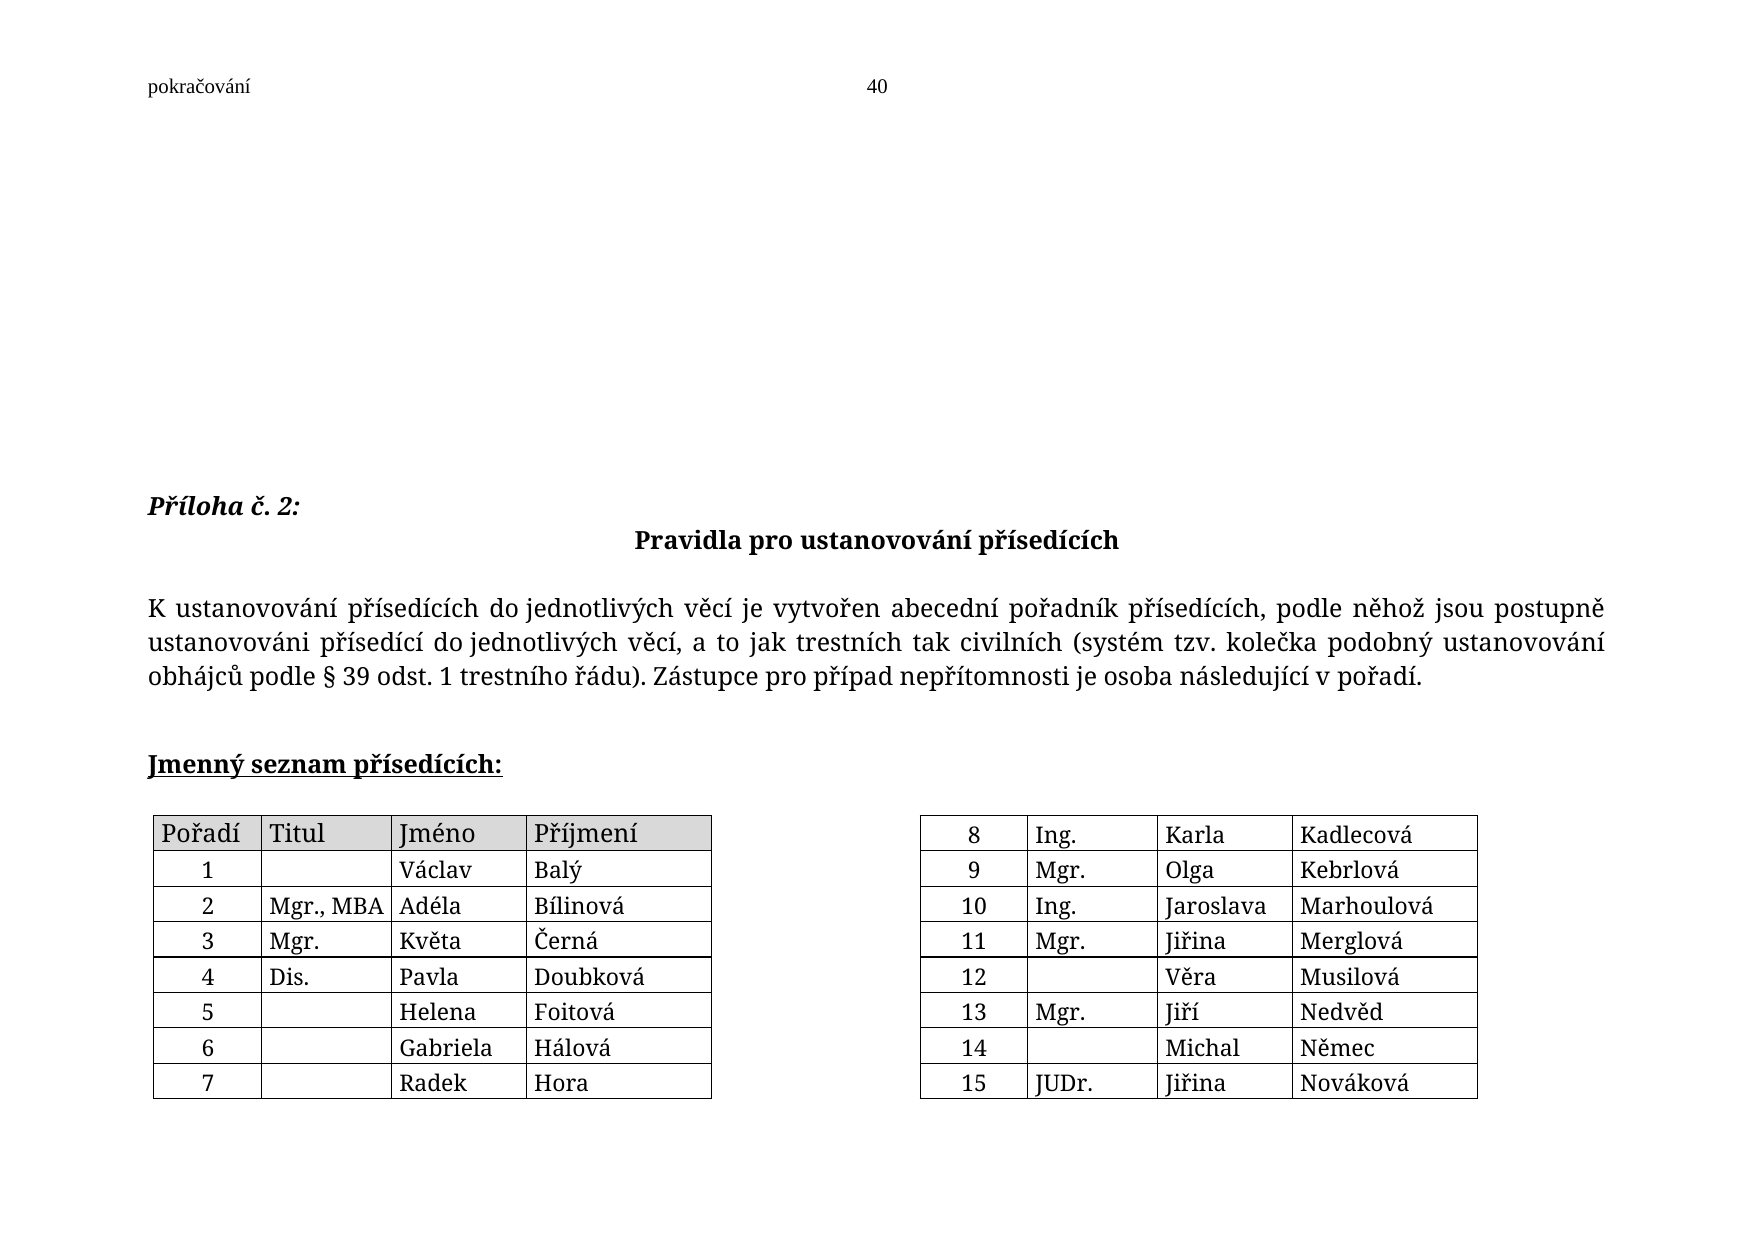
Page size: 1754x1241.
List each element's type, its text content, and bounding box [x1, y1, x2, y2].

table_cell Hora [527, 1064, 711, 1098]
table_cell Bílinová [527, 887, 711, 921]
table_cell 6 [154, 1028, 261, 1063]
table_cell Jaroslava [1158, 887, 1292, 921]
table_cell Pavla [392, 958, 526, 992]
table_cell Michal [1158, 1028, 1292, 1063]
table_cell Květa [392, 922, 526, 956]
table_cell Černá [527, 922, 711, 956]
table_cell Jiřina [1158, 922, 1292, 956]
table_header Pořadí [154, 816, 261, 850]
table_cell 10 [921, 887, 1027, 921]
table_cell Doubková [527, 958, 711, 992]
table_cell Ing. [1028, 816, 1157, 850]
table_cell Karla [1158, 816, 1292, 850]
table_cell Jiří [1158, 993, 1292, 1027]
table_cell 15 [921, 1064, 1027, 1098]
table_cell Radek [392, 1064, 526, 1098]
table_cell [262, 993, 391, 1027]
table_header Jméno [392, 816, 526, 850]
table_cell 9 [921, 851, 1027, 886]
table_cell 5 [154, 993, 261, 1027]
table_header Titul [262, 816, 391, 850]
text Jmenný seznam přísedících: [148, 747, 1606, 781]
table_cell Marhoulová [1293, 887, 1477, 921]
table_cell Foitová [527, 993, 711, 1027]
table_cell 7 [154, 1064, 261, 1098]
table_cell Jiřina [1158, 1064, 1292, 1098]
table_cell [262, 1028, 391, 1063]
table_cell Mgr. [262, 922, 391, 956]
table_cell Gabriela [392, 1028, 526, 1063]
table_cell 4 [154, 958, 261, 992]
table_cell Nedvěd [1293, 993, 1477, 1027]
table_cell Hálová [527, 1028, 711, 1063]
table_cell Adéla [392, 887, 526, 921]
table_cell Nováková [1293, 1064, 1477, 1098]
text K ustanovování přísedících do jednotlivých věcí je vytvořen abecední pořadník přísedících, podle něhož jsou postupně ustanovováni přísedící do jednotlivých věcí, a to jak trestních tak civilních (systém tzv. kolečka podobný ustanovování obhájců podle § 39 odst. 1 trestního řádu). Zástupce pro případ nepřítomnosti je osoba následující v pořadí. [148, 591, 1606, 693]
table_cell Kadlecová [1293, 816, 1477, 850]
table_cell Olga [1158, 851, 1292, 886]
table_cell 1 [154, 851, 261, 886]
table_header Příjmení [527, 816, 711, 850]
table_cell [262, 1064, 391, 1098]
table_cell Václav [392, 851, 526, 886]
table_cell 2 [154, 887, 261, 921]
table_cell Dis. [262, 958, 391, 992]
table_cell [1028, 958, 1157, 992]
table_cell Ing. [1028, 887, 1157, 921]
table_cell Mgr. [1028, 922, 1157, 956]
table_cell 11 [921, 922, 1027, 956]
table_cell Merglová [1293, 922, 1477, 956]
table_cell Musilová [1293, 958, 1477, 992]
table_cell 14 [921, 1028, 1027, 1063]
table_cell Mgr., MBA [262, 887, 391, 921]
table_cell Němec [1293, 1028, 1477, 1063]
table_cell Balý [527, 851, 711, 886]
text Pravidla pro ustanovování přísedících [148, 522, 1606, 556]
table_cell [262, 851, 391, 886]
table_cell Mgr. [1028, 851, 1157, 886]
table_cell Věra [1158, 958, 1292, 992]
table_cell 3 [154, 922, 261, 956]
text Příloha č. 2: [148, 488, 1606, 522]
table_cell Helena [392, 993, 526, 1027]
table_cell Kebrlová [1293, 851, 1477, 886]
table_cell Mgr. [1028, 993, 1157, 1027]
table_cell 8 [921, 816, 1027, 850]
table_cell [1028, 1028, 1157, 1063]
table_cell 13 [921, 993, 1027, 1027]
table_cell JUDr. [1028, 1064, 1157, 1098]
table_cell 12 [921, 958, 1027, 992]
